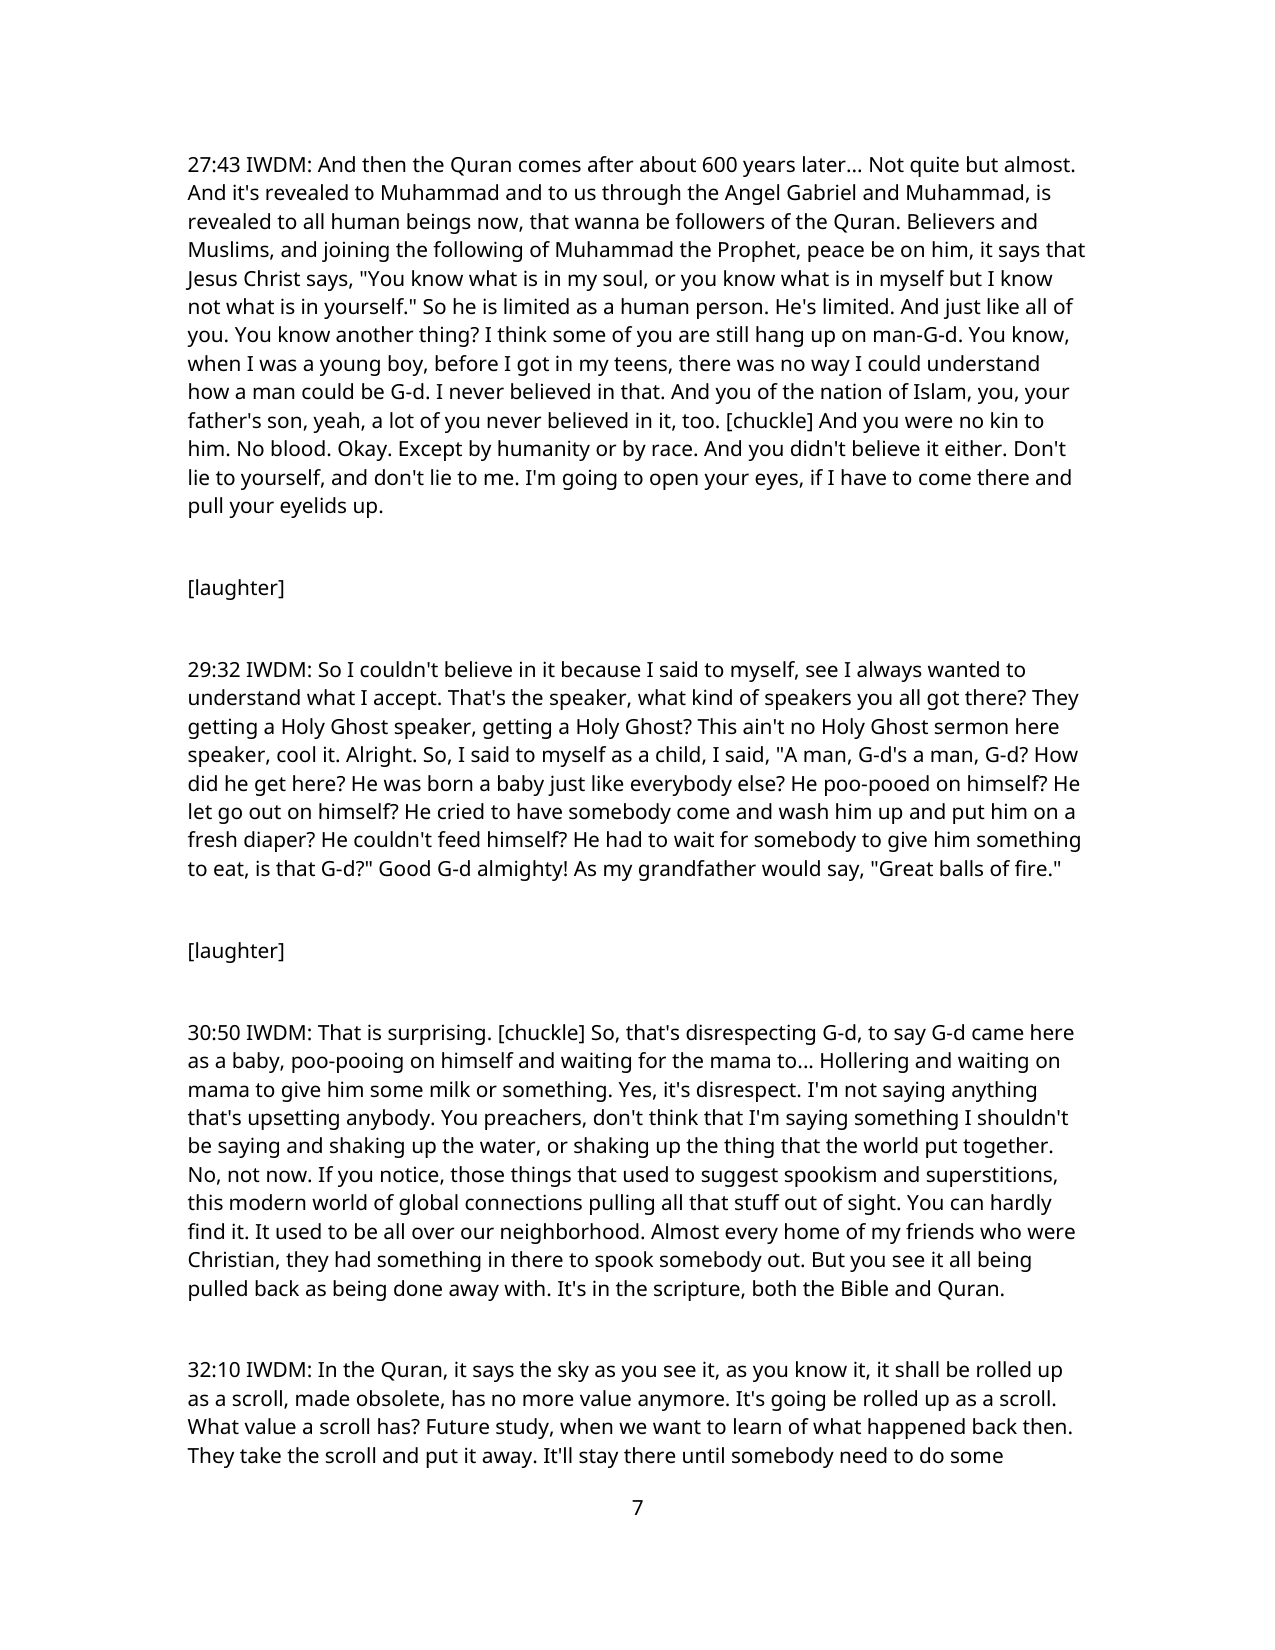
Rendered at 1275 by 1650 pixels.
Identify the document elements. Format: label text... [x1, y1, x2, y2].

text [laughter] [187, 936, 1087, 964]
text [laughter] [187, 573, 1087, 602]
text 27:43 IWDM: And then the Quran comes after about 600 years later... Not quite but almost. And it's revealed to Muhammad and to us through the Angel Gabriel and Muhammad, is revealed to all human beings now, that wanna be followers of the Quran. Believers and Muslims, and joining the following of Muhammad the Prophet, peace be on him, it says that Jesus Christ says, "You know what is in my soul, or you know what is in myself but I know not what is in yourself." So he is limited as a human person. He's limited. And just like all of you. You know another thing? I think some of you are still hang up on man-G-d. You know, when I was a young boy, before I got in my teens, there was no way I could understand how a man could be G-d. I never believed in that. And you of the nation of Islam, you, your father's son, yeah, a lot of you never believed in it, too. [chuckle] And you were no kin to him. No blood. Okay. Except by humanity or by race. And you didn't believe it either. Don't lie to yourself, and don't lie to me. I'm going to open your eyes, if I have to come there and pull your eyelids up. [187, 150, 1087, 520]
text 29:32 IWDM: So I couldn't believe in it because I said to myself, see I always wanted to understand what I accept. That's the speaker, what kind of speakers you all got there? They getting a Holy Ghost speaker, getting a Holy Ghost? This ain't no Holy Ghost sermon here speaker, cool it. Alright. So, I said to myself as a child, I said, "A man, G-d's a man, G-d? How did he get here? He was born a baby just like everybody else? He poo-pooed on himself? He let go out on himself? He cried to have somebody come and wash him up and put him on a fresh diaper? He couldn't feed himself? He had to wait for somebody to give him something to eat, is that G-d?" Good G-d almighty! As my grandfather would say, "Great balls of fire." [187, 655, 1087, 882]
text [187, 1356, 1087, 1469]
text 30:50 IWDM: That is surprising. [chuckle] So, that's disrespecting G-d, to say G-d came here as a baby, poo-pooing on himself and waiting for the mama to... Hollering and waiting on mama to give him some milk or something. Yes, it's disrespect. I'm not saying anything that's upsetting anybody. You preachers, don't think that I'm saying something I shouldn't be saying and shaking up the water, or shaking up the thing that the world put together. No, not now. If you notice, those things that used to suggest spookism and superstitions, this modern world of global connections pulling all that stuff out of sight. You can hardly find it. It used to be all over our neighborhood. Almost every home of my friends who were Christian, they had something in there to spook somebody out. But you see it all being pulled back as being done away with. It's in the scripture, both the Bible and Quran. [187, 1018, 1087, 1302]
